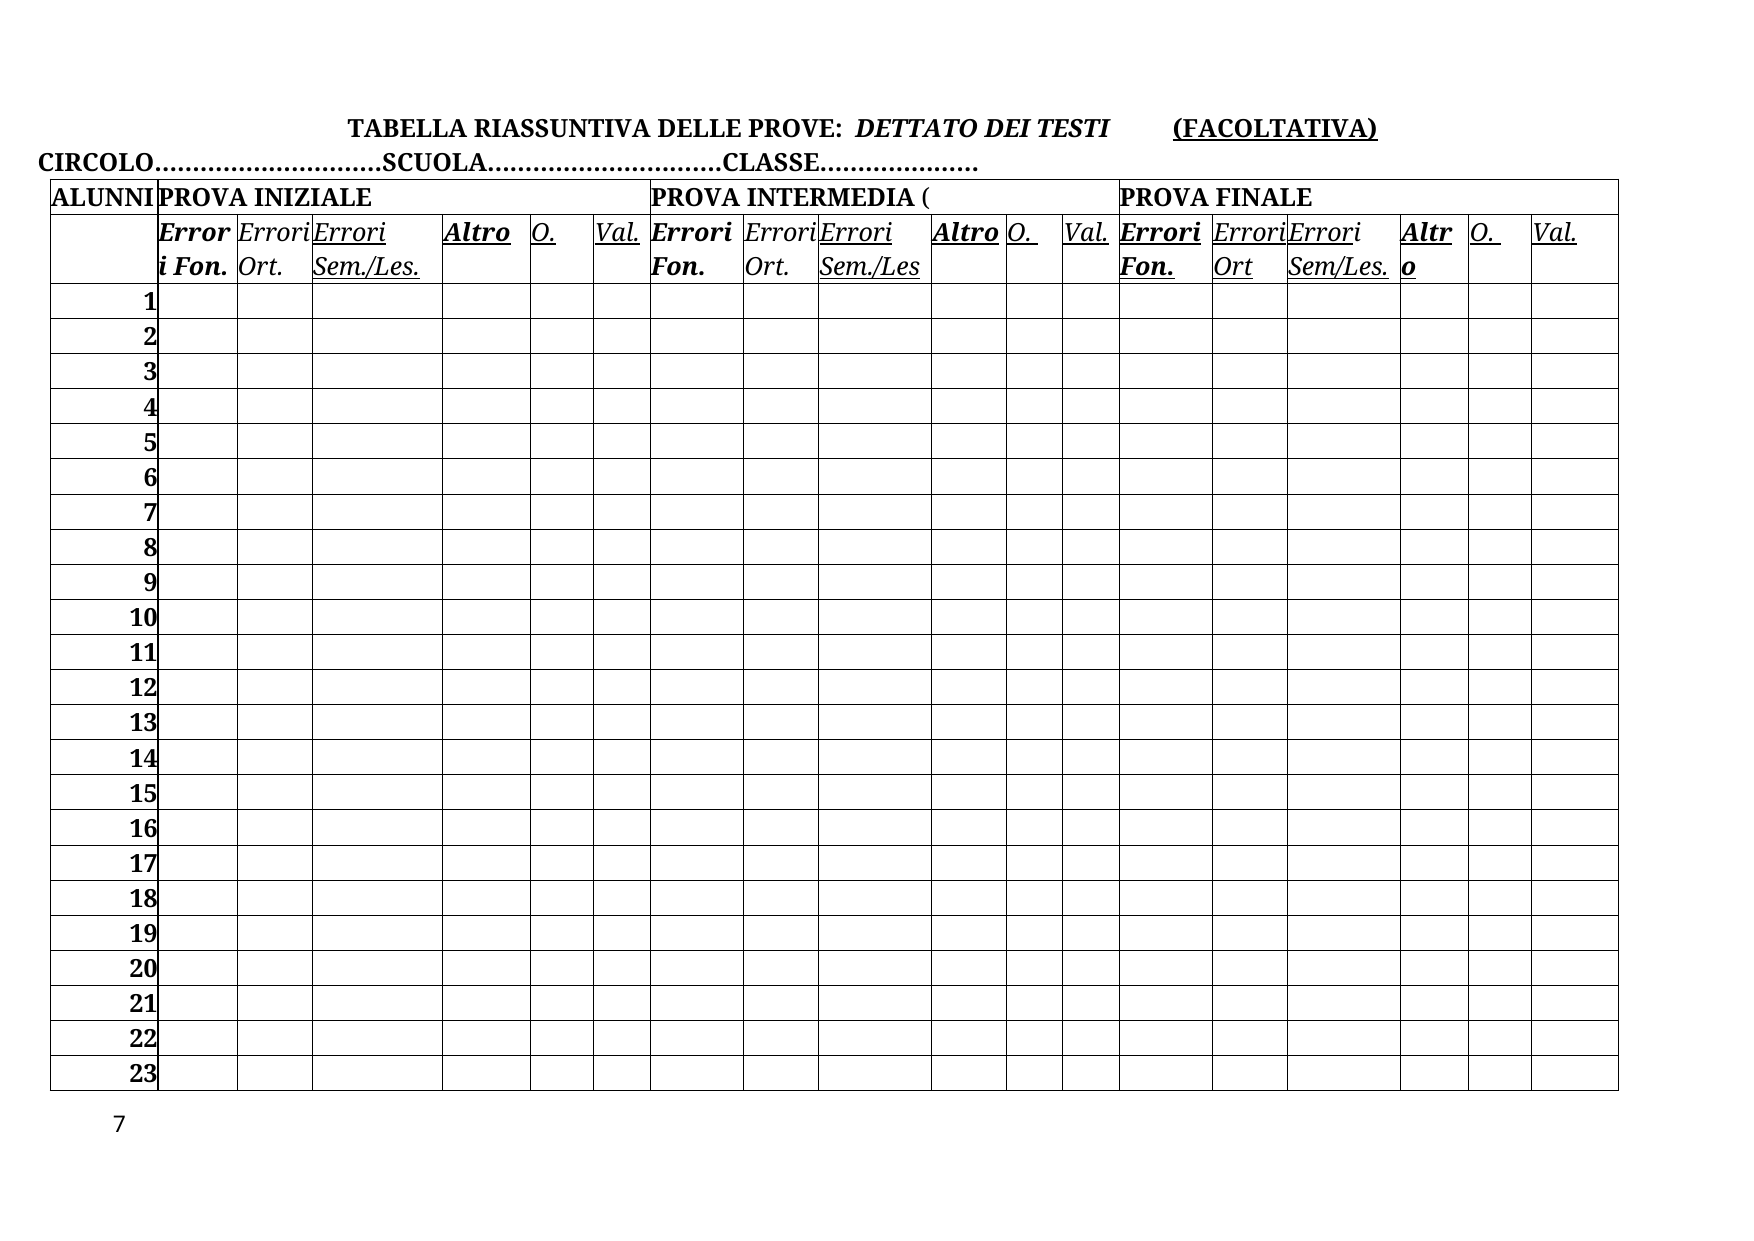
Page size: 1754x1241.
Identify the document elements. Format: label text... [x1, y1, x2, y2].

table_cell [159, 459, 237, 493]
table_cell [1401, 846, 1468, 879]
table_cell [932, 1021, 1006, 1055]
table_cell [1288, 459, 1400, 493]
table_cell [1401, 1021, 1468, 1055]
table_cell [443, 775, 530, 809]
table_cell [531, 810, 593, 844]
table_cell [443, 424, 530, 458]
table_cell [1213, 810, 1287, 844]
table_cell 12 [51, 670, 157, 704]
table_cell [819, 846, 931, 879]
table_cell Errori Ort. [238, 215, 312, 283]
table_cell [238, 916, 312, 950]
table_cell O. [531, 215, 593, 283]
table_cell [238, 319, 312, 353]
table_cell [744, 846, 818, 879]
table_cell [594, 565, 650, 599]
table_cell [744, 916, 818, 950]
table_cell [651, 670, 743, 704]
table_cell [313, 530, 442, 564]
table_cell [1063, 424, 1119, 458]
table_cell [1469, 565, 1531, 599]
table_cell [1213, 530, 1287, 564]
table_cell [1213, 1021, 1287, 1055]
text CIRCOLO…………………………SCUOLA………………………….CLASSE………………… [37, 144, 1687, 178]
table_cell [932, 775, 1006, 809]
table_cell [1213, 354, 1287, 388]
table_cell [932, 986, 1006, 1020]
table_cell [531, 389, 593, 423]
table_cell [1288, 284, 1400, 318]
table_cell [1213, 705, 1287, 739]
table_cell [159, 389, 237, 423]
table_cell [313, 635, 442, 669]
table_cell [443, 354, 530, 388]
table_cell [651, 635, 743, 669]
table_cell [932, 459, 1006, 493]
table_cell Val. [1063, 215, 1119, 283]
table_cell [1401, 775, 1468, 809]
table_cell [1007, 1056, 1062, 1090]
table_cell [1469, 810, 1531, 844]
table_cell [238, 600, 312, 634]
table_cell [744, 459, 818, 493]
table_cell [1063, 1056, 1119, 1090]
table_cell Errori Sem./Les [819, 215, 931, 283]
table_cell [531, 284, 593, 318]
table_cell [1007, 916, 1062, 950]
table_cell [1532, 775, 1618, 809]
table_cell [1532, 424, 1618, 458]
table_cell [313, 459, 442, 493]
table_cell [443, 986, 530, 1020]
table_cell [1007, 530, 1062, 564]
table_cell [1401, 740, 1468, 774]
table_cell [238, 565, 312, 599]
table_cell [1007, 881, 1062, 915]
table_cell [1120, 530, 1212, 564]
table_cell [819, 389, 931, 423]
table_cell [651, 565, 743, 599]
table_cell [313, 600, 442, 634]
table_cell [238, 775, 312, 809]
table_cell 2 [51, 319, 157, 353]
table_cell [313, 670, 442, 704]
table_cell [1063, 284, 1119, 318]
table_cell [1120, 459, 1212, 493]
table_cell [1401, 705, 1468, 739]
table_cell [443, 846, 530, 879]
table_cell [744, 424, 818, 458]
table_cell [932, 810, 1006, 844]
table_cell [744, 951, 818, 985]
table_cell [594, 284, 650, 318]
table_cell [531, 600, 593, 634]
table_cell [1532, 635, 1618, 669]
table_cell [651, 986, 743, 1020]
table_cell [594, 951, 650, 985]
table_cell [1007, 670, 1062, 704]
table_cell [1007, 319, 1062, 353]
table_cell [1063, 705, 1119, 739]
table_cell [1401, 284, 1468, 318]
table_cell [594, 986, 650, 1020]
table_cell [1469, 389, 1531, 423]
table_cell [1063, 670, 1119, 704]
table_cell [1288, 354, 1400, 388]
table_cell [1401, 951, 1468, 985]
table_cell [819, 986, 931, 1020]
table_cell [744, 1021, 818, 1055]
table_cell [1120, 284, 1212, 318]
table_cell [1469, 635, 1531, 669]
table_cell [313, 846, 442, 879]
table_cell O. [1469, 215, 1531, 283]
table_cell [932, 495, 1006, 528]
table_cell Errori Fon. [651, 215, 743, 283]
table_cell [819, 424, 931, 458]
table_cell [1120, 705, 1212, 739]
table_cell [531, 565, 593, 599]
table_cell [651, 705, 743, 739]
table_cell [1213, 635, 1287, 669]
table_cell [1007, 775, 1062, 809]
table_cell [1288, 530, 1400, 564]
table_cell Val. [1532, 215, 1618, 283]
table_cell [443, 565, 530, 599]
table_cell [1288, 319, 1400, 353]
table_cell [594, 424, 650, 458]
table_cell [932, 600, 1006, 634]
table_cell [819, 1056, 931, 1090]
table_cell [744, 775, 818, 809]
table_cell [159, 1056, 237, 1090]
table_cell [1007, 951, 1062, 985]
table_cell [238, 635, 312, 669]
table_cell [238, 424, 312, 458]
table_cell [744, 530, 818, 564]
table_cell [531, 459, 593, 493]
table_cell [1063, 635, 1119, 669]
table_cell [1401, 424, 1468, 458]
table_cell [932, 1056, 1006, 1090]
table_cell [651, 389, 743, 423]
table_cell [1213, 775, 1287, 809]
table_cell [932, 354, 1006, 388]
table_cell [1469, 670, 1531, 704]
table_cell [1401, 354, 1468, 388]
table_cell [1532, 881, 1618, 915]
table_cell [1120, 775, 1212, 809]
table_cell [1288, 775, 1400, 809]
table_cell [594, 881, 650, 915]
table_cell [594, 846, 650, 879]
table_cell [1120, 846, 1212, 879]
table_cell [1288, 495, 1400, 528]
table_cell [1469, 846, 1531, 879]
table_cell [159, 565, 237, 599]
table_cell [932, 424, 1006, 458]
table_cell [531, 319, 593, 353]
table_cell [1063, 916, 1119, 950]
table_cell [1213, 459, 1287, 493]
table_cell [531, 495, 593, 528]
table_cell [594, 600, 650, 634]
table_cell [1213, 389, 1287, 423]
table_cell [238, 846, 312, 879]
table_cell [1401, 459, 1468, 493]
table_cell [159, 1021, 237, 1055]
table_cell [238, 670, 312, 704]
table_cell [1288, 740, 1400, 774]
table_cell [1063, 600, 1119, 634]
table_cell [159, 530, 237, 564]
table_cell [443, 459, 530, 493]
table_cell [1120, 740, 1212, 774]
table_cell [443, 951, 530, 985]
table_cell [1007, 495, 1062, 528]
table_cell [819, 459, 931, 493]
table_cell [1401, 881, 1468, 915]
table_cell [594, 775, 650, 809]
table_cell [651, 881, 743, 915]
table_cell [1401, 389, 1468, 423]
table_cell 9 [51, 565, 157, 599]
table_cell [819, 530, 931, 564]
table_cell [1469, 600, 1531, 634]
table_cell [443, 881, 530, 915]
table_cell [443, 389, 530, 423]
table_cell [1213, 600, 1287, 634]
table_cell [313, 1021, 442, 1055]
table_cell [159, 354, 237, 388]
table_cell [531, 740, 593, 774]
table_cell [1532, 459, 1618, 493]
table_cell 20 [51, 951, 157, 985]
table_cell [1532, 951, 1618, 985]
table_cell [1063, 389, 1119, 423]
table_cell [1532, 495, 1618, 528]
table_cell [238, 740, 312, 774]
table_cell [651, 810, 743, 844]
table_cell [1401, 1056, 1468, 1090]
table_cell [443, 705, 530, 739]
table_cell [651, 1056, 743, 1090]
table_cell [238, 986, 312, 1020]
table_cell [594, 459, 650, 493]
table_cell [744, 389, 818, 423]
table_cell [1469, 424, 1531, 458]
table_cell [932, 951, 1006, 985]
table_cell [932, 565, 1006, 599]
table_cell [159, 775, 237, 809]
table_cell [1532, 284, 1618, 318]
table_cell [1063, 1021, 1119, 1055]
table_cell [1120, 600, 1212, 634]
table_cell [744, 1056, 818, 1090]
table_cell [932, 670, 1006, 704]
table_cell 19 [51, 916, 157, 950]
table_cell [159, 881, 237, 915]
table_cell [1532, 389, 1618, 423]
table_cell [819, 319, 931, 353]
table_cell [238, 1056, 312, 1090]
table_cell [531, 670, 593, 704]
table_cell [531, 1021, 593, 1055]
table_cell [1007, 846, 1062, 879]
table_cell [443, 635, 530, 669]
table_cell [819, 740, 931, 774]
table_cell [1469, 459, 1531, 493]
table_cell [651, 775, 743, 809]
table_cell 10 [51, 600, 157, 634]
table_cell [238, 1021, 312, 1055]
table_cell [159, 846, 237, 879]
table_cell [159, 319, 237, 353]
table_cell [1469, 916, 1531, 950]
table_cell [1213, 881, 1287, 915]
table_cell [159, 495, 237, 528]
table_cell [1213, 951, 1287, 985]
table_cell [531, 881, 593, 915]
table_cell [1213, 565, 1287, 599]
table_cell [1213, 670, 1287, 704]
table_cell [1532, 916, 1618, 950]
table_cell Altro [932, 215, 1006, 283]
table_cell [1213, 740, 1287, 774]
table_cell [1532, 565, 1618, 599]
table_cell [1532, 600, 1618, 634]
table_cell [594, 916, 650, 950]
table_cell [1120, 389, 1212, 423]
table_cell [932, 319, 1006, 353]
table_cell [1288, 424, 1400, 458]
table_cell 21 [51, 986, 157, 1020]
table_cell [744, 810, 818, 844]
table_cell [51, 215, 157, 283]
table_cell [651, 459, 743, 493]
table_cell [1063, 775, 1119, 809]
table_cell [1469, 881, 1531, 915]
table_cell [651, 530, 743, 564]
table_cell [1532, 810, 1618, 844]
table_cell [1120, 319, 1212, 353]
table_cell [1120, 881, 1212, 915]
table_cell [594, 635, 650, 669]
table_cell [313, 951, 442, 985]
table_cell [443, 740, 530, 774]
table_cell [1288, 986, 1400, 1020]
table_cell [594, 670, 650, 704]
table_cell [651, 284, 743, 318]
table_cell [1532, 319, 1618, 353]
table_cell [443, 670, 530, 704]
table_cell [819, 1021, 931, 1055]
table_cell [159, 600, 237, 634]
table_cell 8 [51, 530, 157, 564]
table_cell [651, 846, 743, 879]
table_cell [1120, 354, 1212, 388]
table_cell [443, 600, 530, 634]
table_cell [1288, 846, 1400, 879]
table_cell Val. [594, 215, 650, 283]
table_cell 22 [51, 1021, 157, 1055]
table_cell [531, 1056, 593, 1090]
table_cell [594, 705, 650, 739]
table_cell [651, 354, 743, 388]
table_cell 14 [51, 740, 157, 774]
table_cell Errori Sem/Les. [1288, 215, 1400, 283]
table_cell [1120, 986, 1212, 1020]
table_cell [651, 600, 743, 634]
table_header PROVA INTERMEDIA ( [651, 180, 1119, 214]
table_cell [1007, 284, 1062, 318]
table_cell [443, 319, 530, 353]
table_cell [1063, 986, 1119, 1020]
table_cell [651, 495, 743, 528]
table_cell 18 [51, 881, 157, 915]
table_cell [531, 846, 593, 879]
table_cell [819, 354, 931, 388]
table_cell [594, 1056, 650, 1090]
table_cell [1469, 495, 1531, 528]
table_cell [531, 916, 593, 950]
table_cell [1401, 916, 1468, 950]
table_cell [1063, 530, 1119, 564]
table_cell [238, 881, 312, 915]
table_cell [1063, 846, 1119, 879]
table_cell [443, 284, 530, 318]
table_cell [1007, 600, 1062, 634]
table_cell [1532, 354, 1618, 388]
table_cell [651, 951, 743, 985]
table_cell [313, 389, 442, 423]
table_cell [594, 389, 650, 423]
table_cell [1063, 740, 1119, 774]
table_cell [1120, 495, 1212, 528]
table_cell [932, 916, 1006, 950]
table_cell [1401, 810, 1468, 844]
table_cell [1532, 986, 1618, 1020]
table_header PROVA INIZIALE [159, 180, 650, 214]
table_cell [1120, 424, 1212, 458]
table_cell [313, 810, 442, 844]
table_cell [819, 951, 931, 985]
table_cell [594, 354, 650, 388]
table_cell [313, 565, 442, 599]
table_cell [1288, 670, 1400, 704]
table_cell [1401, 495, 1468, 528]
table_cell [1288, 635, 1400, 669]
table_cell [1007, 986, 1062, 1020]
table_cell [1532, 1056, 1618, 1090]
table_cell [1213, 846, 1287, 879]
table_cell [531, 705, 593, 739]
table_cell 13 [51, 705, 157, 739]
table_cell [1213, 916, 1287, 950]
table_cell [594, 740, 650, 774]
table_cell [313, 495, 442, 528]
text TABELLA RIASSUNTIVA DELLE PROVE: DETTATO DEI TESTI (FACOLTATIVA) [37, 110, 1687, 144]
table_cell Altro [443, 215, 530, 283]
table_cell [313, 705, 442, 739]
table_cell [1469, 740, 1531, 774]
table_cell 4 [51, 389, 157, 423]
table_cell [1469, 284, 1531, 318]
table_cell [531, 951, 593, 985]
table_cell Errori Ort. [744, 215, 818, 283]
table_cell [1469, 354, 1531, 388]
table_cell [1007, 705, 1062, 739]
table_cell [1007, 354, 1062, 388]
table_cell [1007, 565, 1062, 599]
table_cell [531, 530, 593, 564]
table_cell [238, 530, 312, 564]
table_cell [1532, 705, 1618, 739]
table_cell [313, 740, 442, 774]
table_cell [313, 881, 442, 915]
table_cell [1401, 635, 1468, 669]
table_cell [159, 916, 237, 950]
table_cell 17 [51, 846, 157, 879]
table_cell [932, 705, 1006, 739]
table_cell [1120, 670, 1212, 704]
table_cell [651, 1021, 743, 1055]
table_cell [1288, 1056, 1400, 1090]
table_cell [159, 670, 237, 704]
table_cell [651, 319, 743, 353]
table_cell [159, 635, 237, 669]
table_cell [819, 881, 931, 915]
table_cell Errori Sem./Les. [313, 215, 442, 283]
table_cell [1401, 319, 1468, 353]
table_cell [159, 986, 237, 1020]
table_cell 16 [51, 810, 157, 844]
table_cell [819, 810, 931, 844]
table_cell [819, 705, 931, 739]
table_cell [1288, 705, 1400, 739]
table_cell [1120, 810, 1212, 844]
table_cell [1120, 1056, 1212, 1090]
table_cell [1469, 530, 1531, 564]
table_cell [1401, 530, 1468, 564]
table_cell [1469, 705, 1531, 739]
table_cell [744, 705, 818, 739]
table_cell [819, 565, 931, 599]
table_cell [1469, 986, 1531, 1020]
table_cell [1063, 354, 1119, 388]
table_cell [819, 600, 931, 634]
table_cell [1120, 635, 1212, 669]
table_cell [1063, 951, 1119, 985]
table_cell [1213, 986, 1287, 1020]
table_cell [594, 319, 650, 353]
table_cell [313, 1056, 442, 1090]
table_cell [313, 284, 442, 318]
table_cell [819, 775, 931, 809]
table_cell [313, 986, 442, 1020]
table_cell [744, 565, 818, 599]
table_cell 7 [51, 495, 157, 528]
table_cell [159, 951, 237, 985]
table_cell [443, 495, 530, 528]
table_cell [1469, 1056, 1531, 1090]
table_cell [1288, 810, 1400, 844]
table_cell [1213, 424, 1287, 458]
table_cell [1469, 319, 1531, 353]
table_cell [744, 740, 818, 774]
table_cell [1401, 670, 1468, 704]
table_cell [1532, 530, 1618, 564]
table_cell [443, 1021, 530, 1055]
table_cell [1007, 459, 1062, 493]
table_cell [159, 740, 237, 774]
table_cell [819, 670, 931, 704]
table_cell [531, 354, 593, 388]
table_cell 3 [51, 354, 157, 388]
table_cell [744, 354, 818, 388]
table_cell [313, 916, 442, 950]
table_cell [1288, 1021, 1400, 1055]
table_cell [932, 284, 1006, 318]
table_cell [744, 881, 818, 915]
table_cell [238, 705, 312, 739]
table_cell [744, 635, 818, 669]
table_cell [594, 1021, 650, 1055]
table_cell [313, 354, 442, 388]
table_cell [443, 916, 530, 950]
table_cell [932, 389, 1006, 423]
table_cell [819, 916, 931, 950]
table_cell Errori Fon. [159, 215, 237, 283]
table_cell [238, 284, 312, 318]
table_cell [932, 740, 1006, 774]
table_cell [1063, 881, 1119, 915]
table_cell [594, 530, 650, 564]
table_cell [744, 319, 818, 353]
table_cell [1401, 986, 1468, 1020]
table_cell [1532, 846, 1618, 879]
table_cell Altr o [1401, 215, 1468, 283]
table_cell [651, 740, 743, 774]
table_cell [531, 775, 593, 809]
table_cell [1469, 1021, 1531, 1055]
table_cell [1007, 1021, 1062, 1055]
table_cell [819, 495, 931, 528]
table_cell [1213, 1056, 1287, 1090]
table_cell [1532, 1021, 1618, 1055]
table_cell [159, 284, 237, 318]
table_cell [651, 916, 743, 950]
table_cell [1288, 389, 1400, 423]
table_cell [1288, 916, 1400, 950]
table_cell [1007, 740, 1062, 774]
table_cell [744, 670, 818, 704]
table_cell [1120, 916, 1212, 950]
table_cell [932, 881, 1006, 915]
table_cell [1213, 495, 1287, 528]
table_cell [238, 389, 312, 423]
table_cell 15 [51, 775, 157, 809]
table_cell [1213, 284, 1287, 318]
table_cell [1532, 740, 1618, 774]
table_cell 6 [51, 459, 157, 493]
table_cell [744, 284, 818, 318]
table_cell [1469, 775, 1531, 809]
table_cell [238, 810, 312, 844]
table_cell [744, 986, 818, 1020]
table_cell [159, 424, 237, 458]
table_cell [1007, 389, 1062, 423]
table_cell 5 [51, 424, 157, 458]
table_cell [531, 986, 593, 1020]
table_cell [1469, 951, 1531, 985]
table_cell [531, 424, 593, 458]
table_cell [1213, 319, 1287, 353]
table_cell [819, 635, 931, 669]
table_cell [531, 635, 593, 669]
table_cell [744, 600, 818, 634]
table_cell [313, 424, 442, 458]
table_cell [651, 424, 743, 458]
table_cell [744, 495, 818, 528]
table_cell 23 [51, 1056, 157, 1090]
table_cell [1063, 495, 1119, 528]
table_header PROVA FINALE [1120, 180, 1618, 214]
table_cell [932, 846, 1006, 879]
table_cell [443, 530, 530, 564]
table_cell [313, 319, 442, 353]
table_cell [313, 775, 442, 809]
table_cell [1401, 565, 1468, 599]
table_cell [238, 951, 312, 985]
table_cell [819, 284, 931, 318]
table_cell [932, 530, 1006, 564]
table_cell [932, 635, 1006, 669]
table_cell [159, 810, 237, 844]
table_cell [238, 495, 312, 528]
table_cell [1288, 600, 1400, 634]
table_cell 11 [51, 635, 157, 669]
table_cell [1063, 810, 1119, 844]
table_cell 1 [51, 284, 157, 318]
table_cell [1288, 951, 1400, 985]
table_cell [1288, 881, 1400, 915]
table_cell [443, 810, 530, 844]
table_cell O. [1007, 215, 1062, 283]
table_cell [1007, 424, 1062, 458]
table_header ALUNNI [51, 180, 157, 214]
table_cell [238, 459, 312, 493]
table_cell Errori Ort [1213, 215, 1287, 283]
table_cell [1007, 810, 1062, 844]
table_cell [1063, 459, 1119, 493]
table_cell [1063, 319, 1119, 353]
table_cell [238, 354, 312, 388]
table_cell [1120, 565, 1212, 599]
table_cell Errori Fon. [1120, 215, 1212, 283]
table_cell [1063, 565, 1119, 599]
table_cell [1532, 670, 1618, 704]
table_cell [594, 495, 650, 528]
table_cell [1401, 600, 1468, 634]
table_cell [443, 1056, 530, 1090]
table_cell [1288, 565, 1400, 599]
table_cell [594, 810, 650, 844]
table_cell [1120, 1021, 1212, 1055]
table_cell [1007, 635, 1062, 669]
table_cell [1120, 951, 1212, 985]
table_cell [159, 705, 237, 739]
